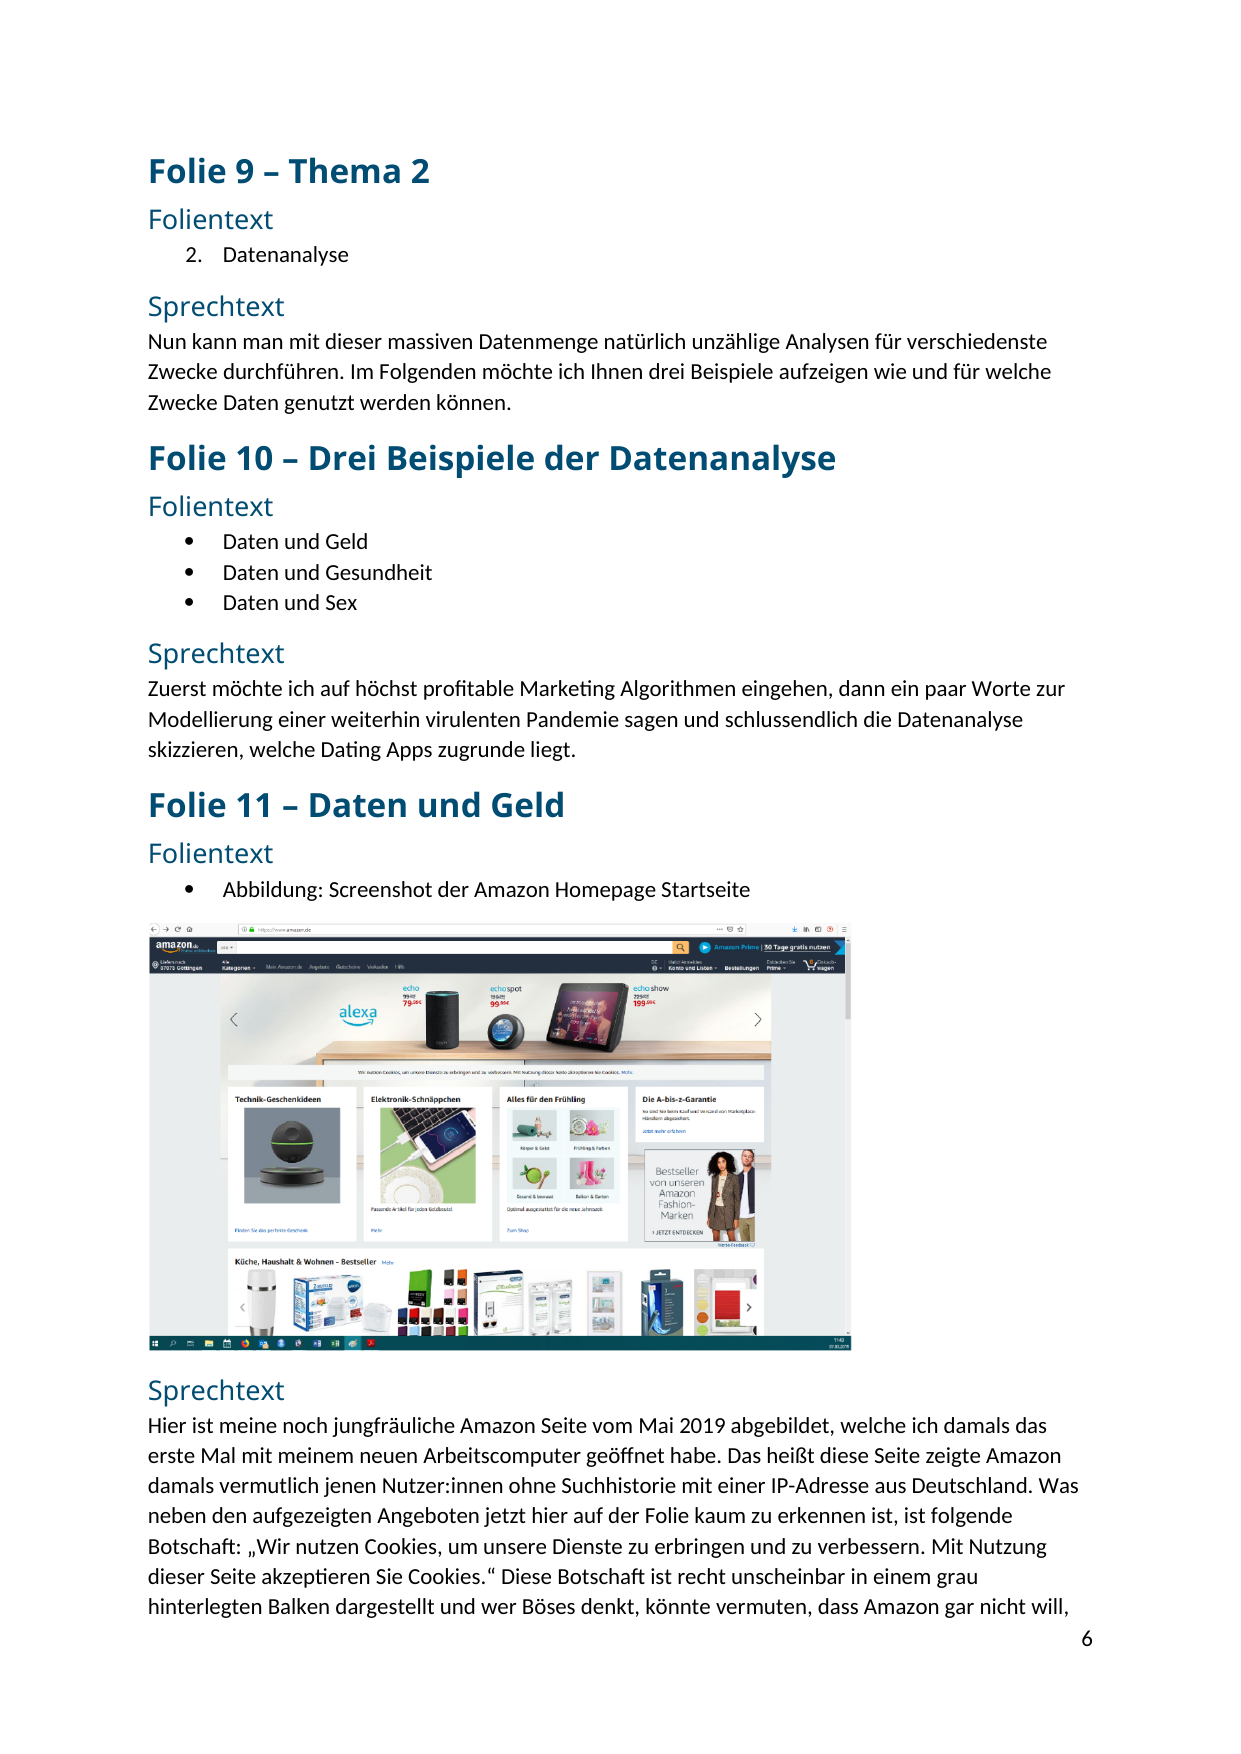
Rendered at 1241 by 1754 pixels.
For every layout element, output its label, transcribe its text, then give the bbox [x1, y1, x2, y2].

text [148, 1411, 1093, 1620]
subtitle Folie 10 – Drei Beispiele der Datenanalyse [148, 434, 1093, 480]
subtitle Folientext [148, 488, 1093, 524]
list Daten und Geld [185, 527, 1093, 555]
list Daten und Gesundheit [185, 558, 1093, 586]
subtitle Folie 9 – Thema 2 [148, 148, 1093, 193]
subtitle Folientext [148, 201, 1093, 238]
list Abbildung: Screenshot der Amazon Homepage Startseite [185, 875, 1093, 903]
text Zuerst möchte ich auf höchst profitable Marketing Algorithmen eingehen, dann ein paar Worte zur Modellierung einer weiterhin virulenten Pandemie sagen und schlussendlich die Datenanalyse skizzieren, welche Dating Apps zugrunde liegt. [148, 674, 1093, 763]
text Nun kann man mit dieser massiven Datenmenge natürlich unzählige Analysen für verschiedenste Zwecke durchführen. Im Folgenden möchte ich Ihnen drei Beispiele aufzeigen wie und für welche Zwecke Daten genutzt werden können. [148, 327, 1093, 416]
subtitle Folie 11 – Daten und Geld [148, 782, 1093, 827]
list Daten und Sex [185, 588, 1093, 616]
picture [147, 921, 855, 1353]
list Datenanalyse [185, 241, 1093, 268]
subtitle Folientext [148, 835, 1093, 872]
subtitle Sprechtext [148, 635, 1093, 672]
subtitle Sprechtext [148, 287, 1093, 324]
subtitle Sprechtext [148, 1371, 1093, 1408]
